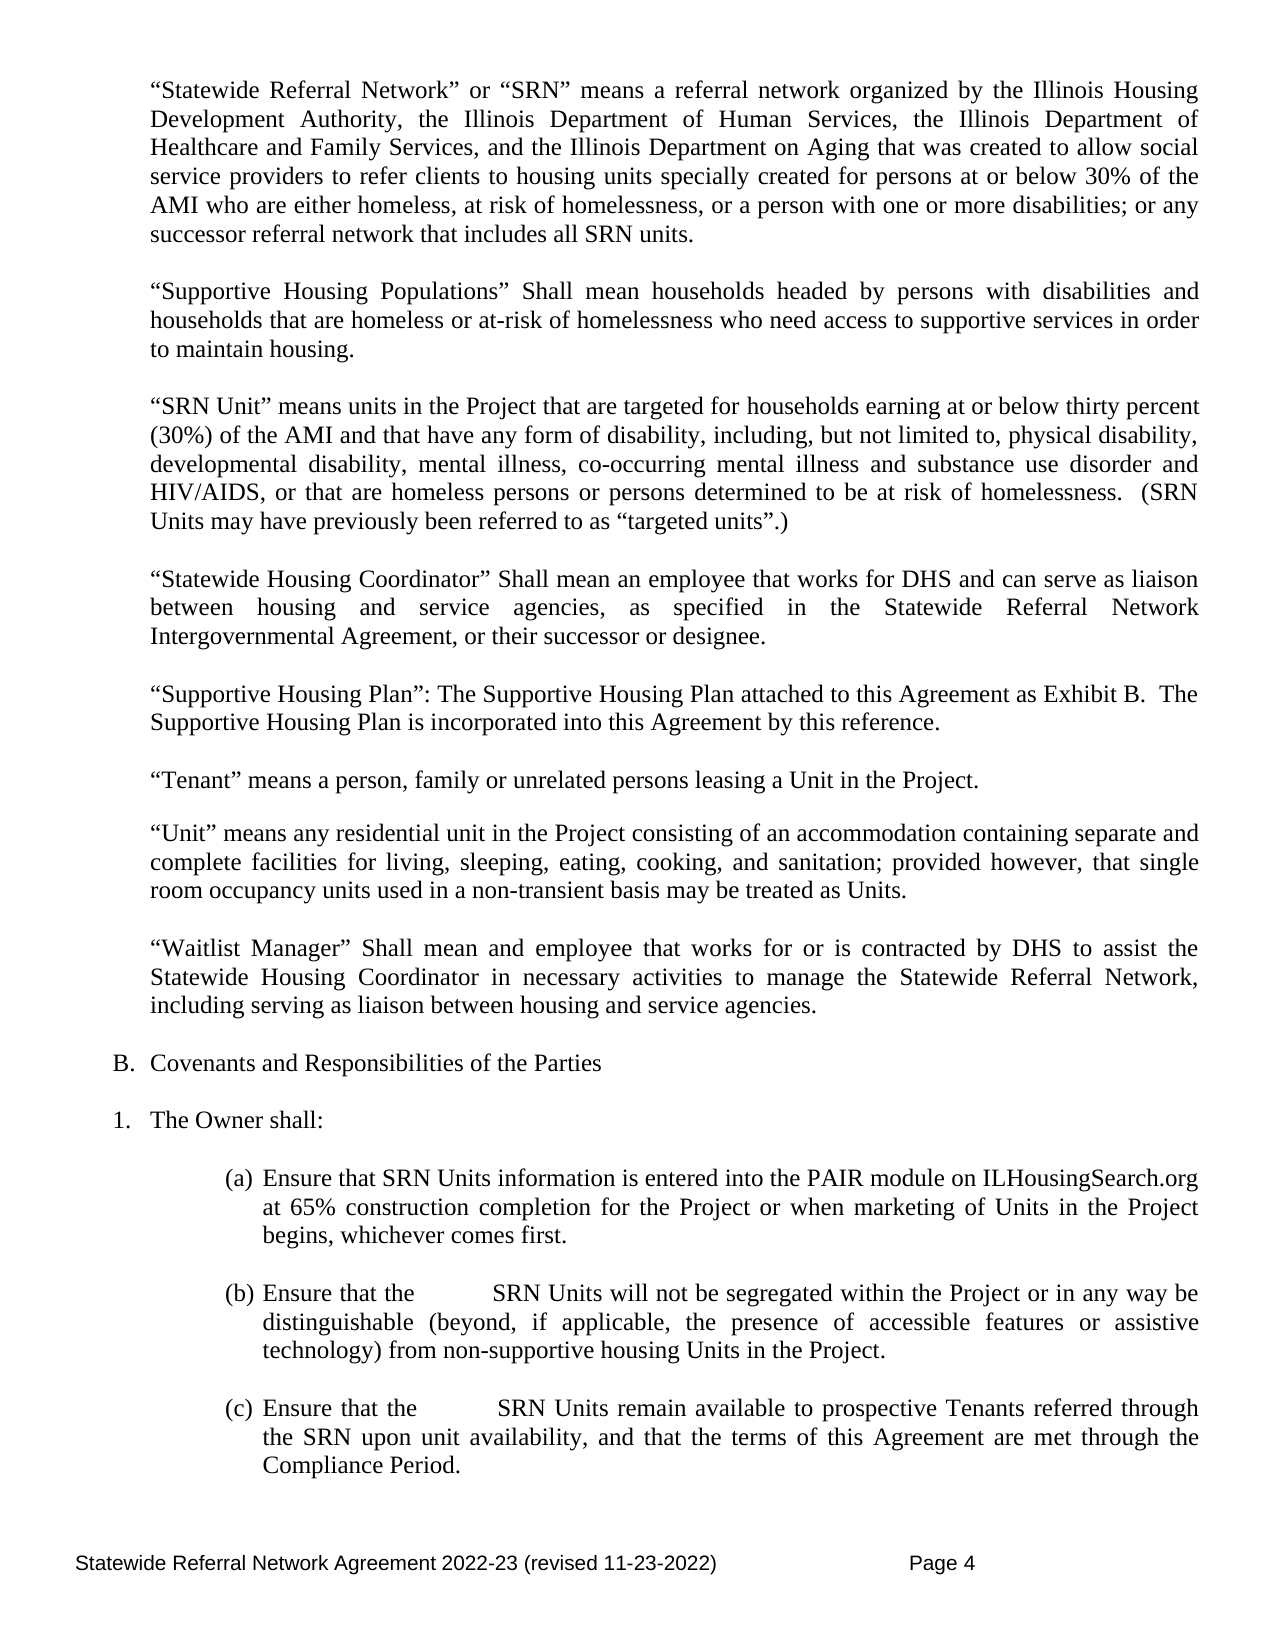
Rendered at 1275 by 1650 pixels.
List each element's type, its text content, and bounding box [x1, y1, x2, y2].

list Ensure that the SRN Units will not be segregated within the Project or in any way be distinguishable (beyond, if applicable, the presence of accessible features or assistive technology) from non-supportive housing Units in the Project. [225, 1278, 1200, 1364]
text “Waitlist Manager” Shall mean and employee that works for or is contracted by DHS to assist the Statewide Housing Coordinator in necessary activities to manage the Statewide Referral Network, including serving as liaison between housing and service agencies. [150, 933, 1200, 1019]
list Covenants and Responsibilities of the Parties [112, 1048, 1200, 1077]
text “Supportive Housing Plan”: The Supportive Housing Plan attached to this Agreement as Exhibit B. The Supportive Housing Plan is incorporated into this Agreement by this reference. [150, 679, 1200, 736]
list Ensure that the SRN Units remain available to prospective Tenants referred through the SRN upon unit availability, and that the terms of this Agreement are met through the Compliance Period. [225, 1393, 1200, 1479]
text “Statewide Referral Network” or “SRN” means a referral network organized by the Illinois Housing Development Authority, the Illinois Department of Human Services, the Illinois Department of Healthcare and Family Services, and the Illinois Department on Aging that was created to allow social service providers to refer clients to housing units specially created for persons at or below 30% of the AMI who are either homeless, at risk of homelessness, or a person with one or more disabilities; or any successor referral network that includes all SRN units. [150, 75, 1200, 247]
text “Tenant” means a person, family or unrelated persons leasing a Unit in the Project. [150, 765, 1200, 794]
text “SRN Unit” means units in the Project that are targeted for households earning at or below thirty percent (30%) of the AMI and that have any form of disability, including, but not limited to, physical disability, developmental disability, mental illness, co-occurring mental illness and substance use disorder and HIV/AIDS, or that are homeless persons or persons determined to be at risk of homelessness. (SRN Units may have previously been referred to as “targeted units”.) [150, 391, 1200, 535]
list The Owner shall: [112, 1105, 1200, 1134]
text “Unit” means any residential unit in the Project consisting of an accommodation containing separate and complete facilities for living, sleeping, eating, cooking, and sanitation; provided however, that single room occupancy units used in a non-transient basis may be treated as Units. [150, 818, 1200, 904]
text “Statewide Housing Coordinator” Shall mean an employee that works for DHS and can serve as liaison between housing and service agencies, as specified in the Statewide Referral Network Intergovernmental Agreement, or their successor or designee. [150, 564, 1200, 650]
list Ensure that SRN Units information is entered into the PAIR module on ILHousingSearch.org at 65% construction completion for the Project or when marketing of Units in the Project begins, whichever comes first. [225, 1163, 1200, 1249]
text “Supportive Housing Populations” Shall mean households headed by persons with disabilities and households that are homeless or at-risk of homelessness who need access to supportive services in order to maintain housing. [150, 276, 1200, 362]
